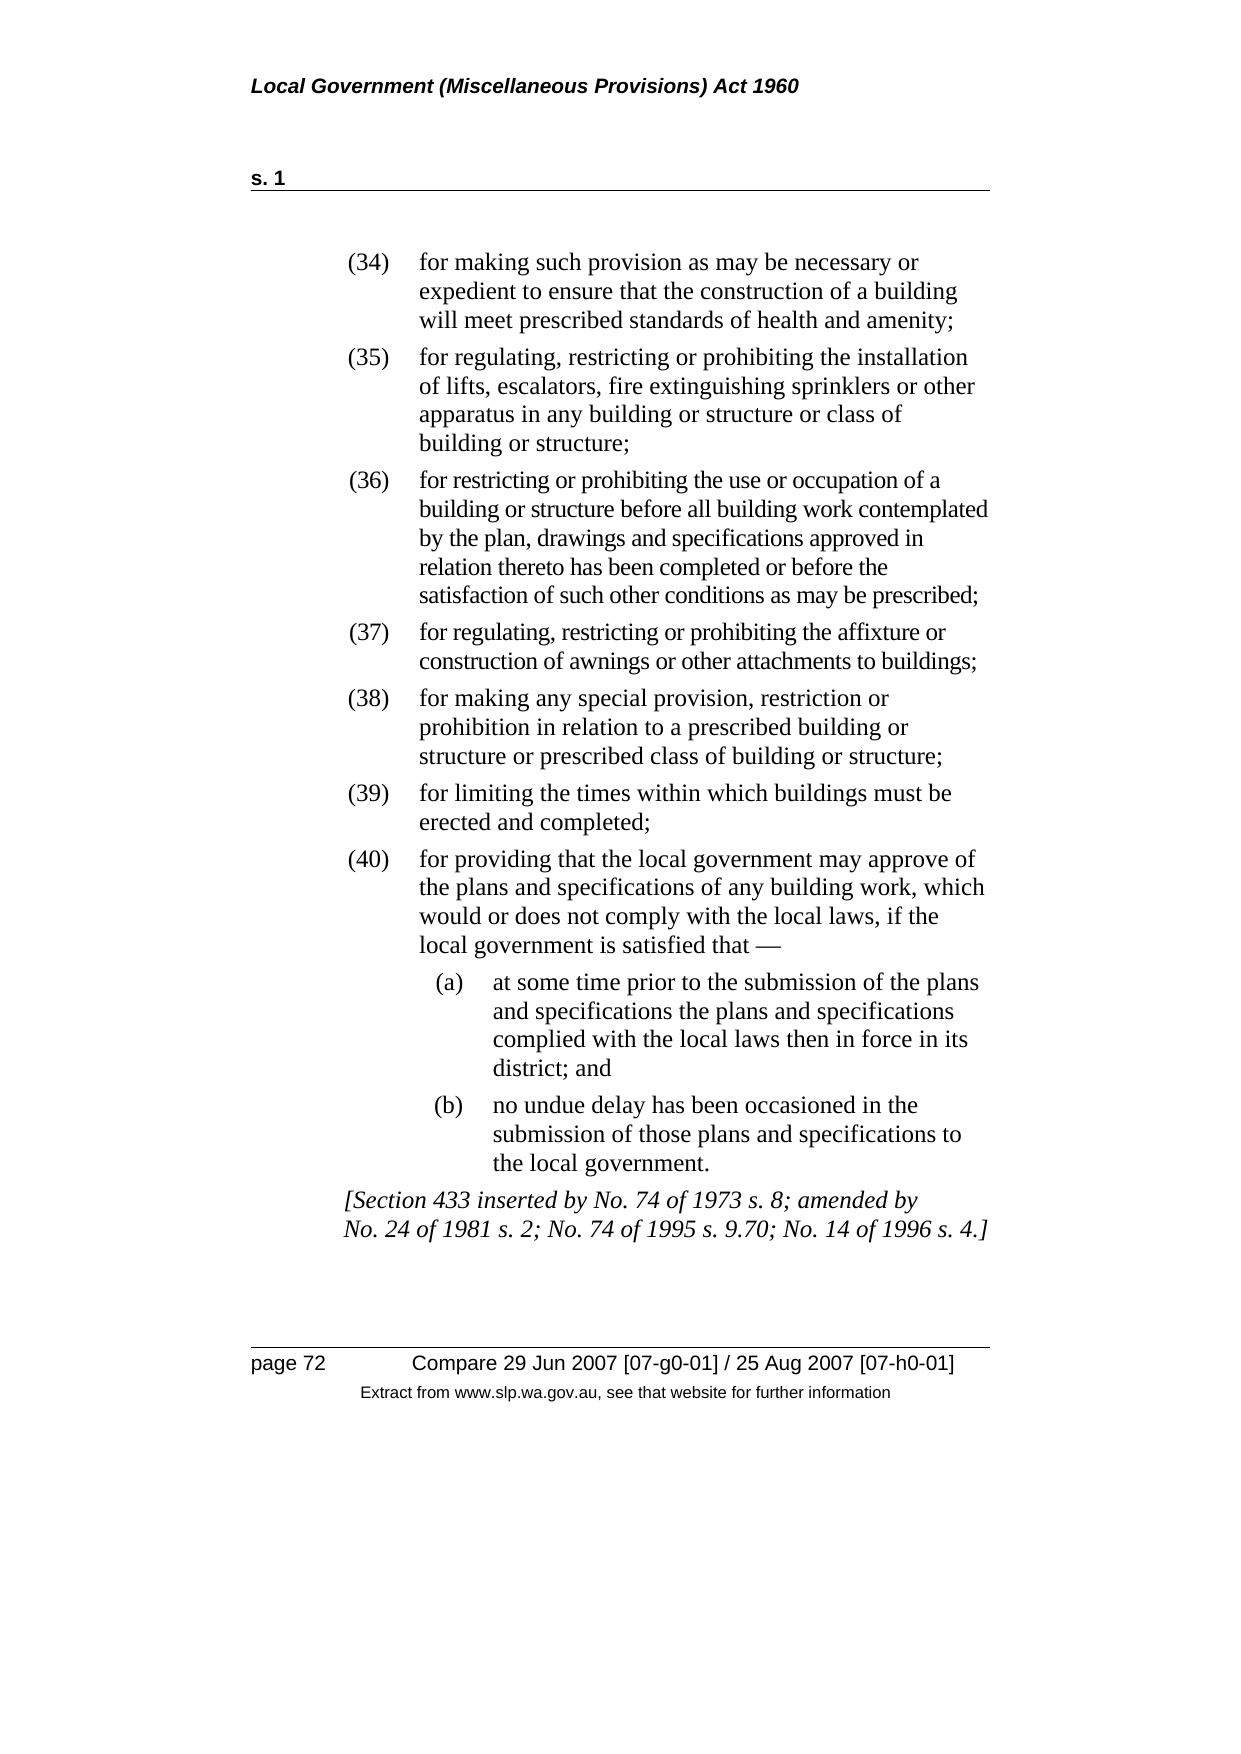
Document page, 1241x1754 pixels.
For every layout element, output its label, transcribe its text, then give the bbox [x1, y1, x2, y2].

text [Section 433 inserted by No. 74 of 1973 s. 8; amended by No. 24 of 1981 s. 2; No. 74 of 1995 s. 9.70; No. 14 of 1996 s. 4.] [251, 1185, 990, 1242]
text (34) for making such provision as may be necessary or expedient to ensure that the construction of a building will meet prescribed standards of health and amenity; [251, 247, 990, 334]
text (36) for restricting or prohibiting the use or occupation of a building or structure before all building work contemplated by the plan, drawings and specifications approved in relation thereto has been completed or before the satisfaction of such other conditions as may be prescribed; [251, 465, 990, 609]
text (35) for regulating, restricting or prohibiting the installation of lifts, escalators, fire extinguishing sprinklers or other apparatus in any building or structure or class of building or structure; [251, 342, 990, 457]
text (37) for regulating, restricting or prohibiting the affixture or construction of awnings or other attachments to buildings; [251, 617, 990, 675]
text (40) for providing that the local government may approve of the plans and specifications of any building work, which would or does not comply with the local laws, if the local government is satisfied that — [251, 844, 990, 959]
text (a) at some time prior to the submission of the plans and specifications the plans and specifications complied with the local laws then in force in its district; and [251, 967, 990, 1082]
text (38) for making any special provision, restriction or prohibition in relation to a prescribed building or structure or prescribed class of building or structure; [251, 683, 990, 769]
text (39) for limiting the times within which buildings must be erected and completed; [251, 778, 990, 835]
text (b) no undue delay has been occasioned in the submission of those plans and specifications to the local government. [251, 1090, 990, 1177]
